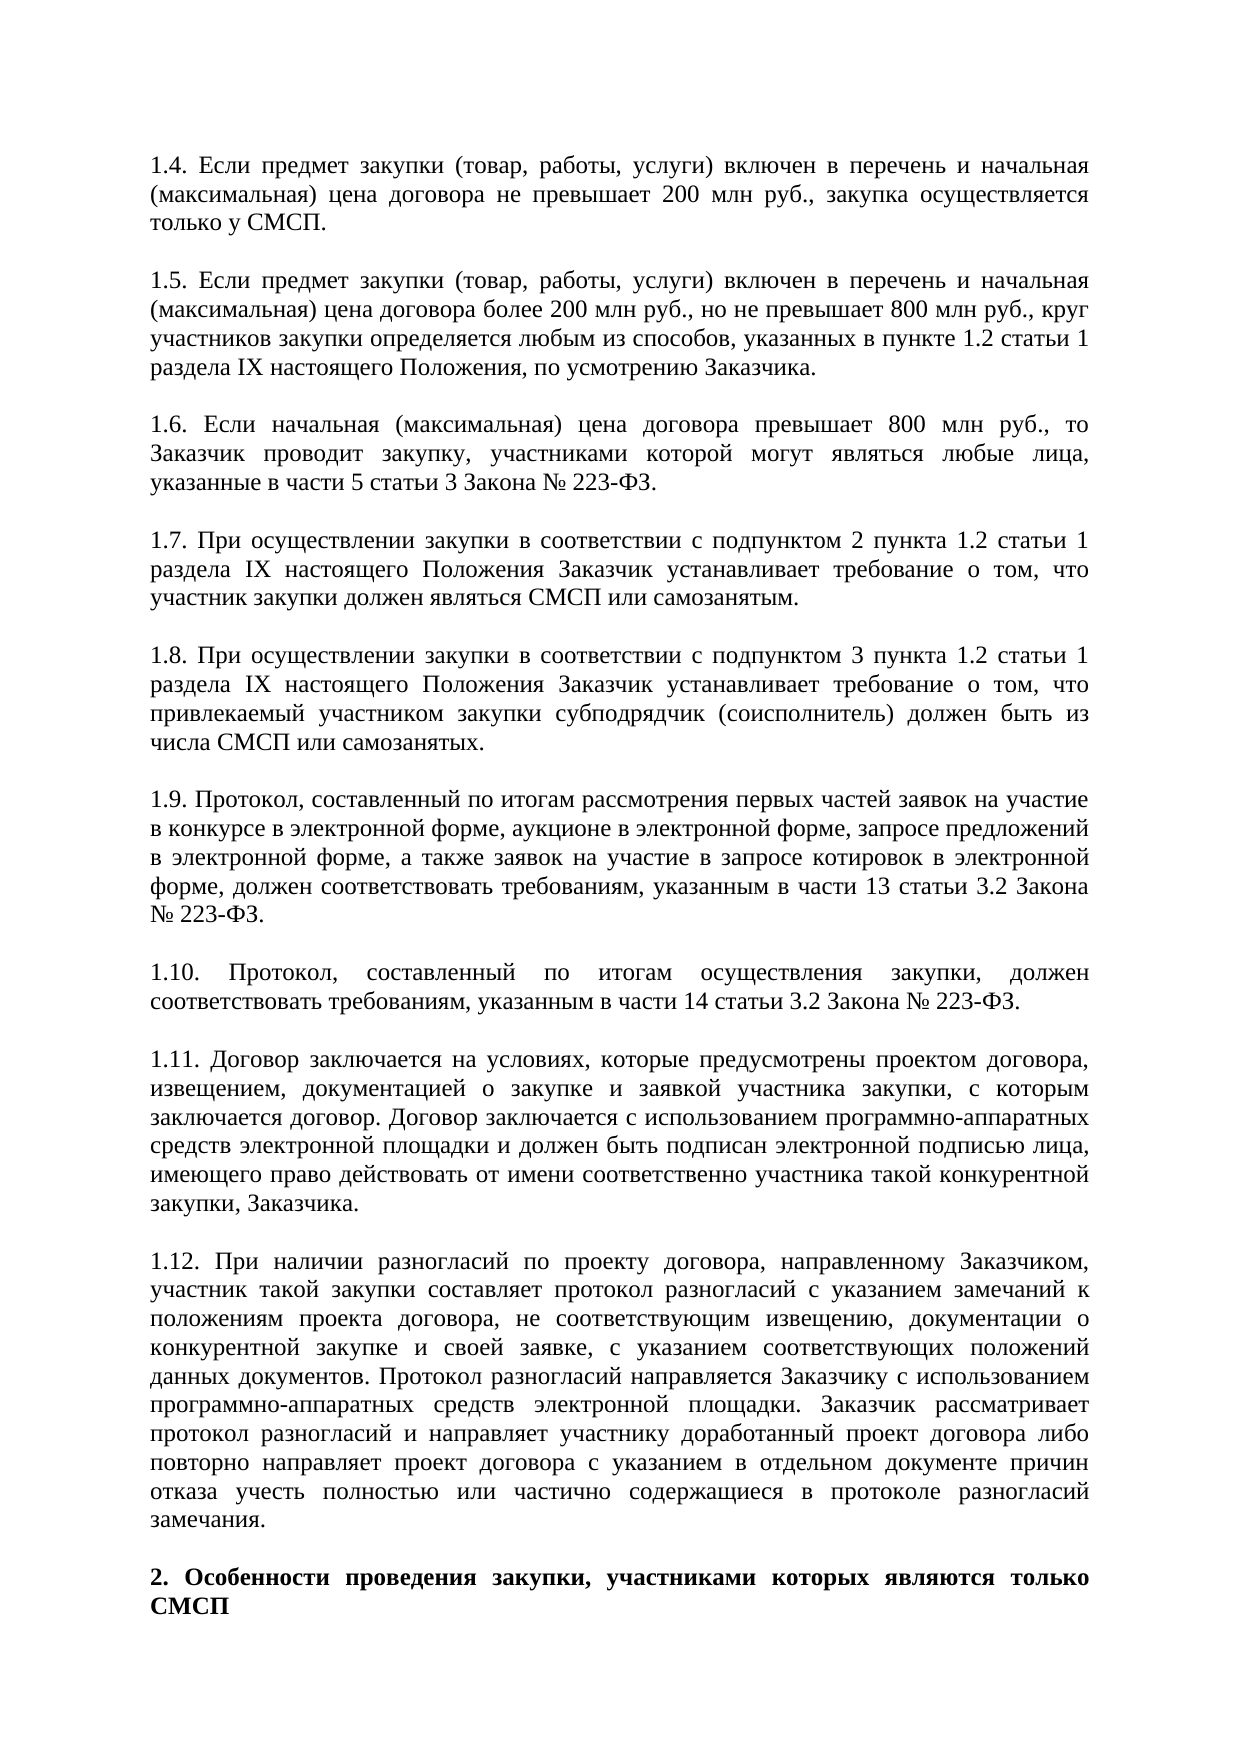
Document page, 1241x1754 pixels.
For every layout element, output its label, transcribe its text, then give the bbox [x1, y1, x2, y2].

text 1.8. При осуществлении закупки в соответствии с подпунктом 3 пункта 1.2 статьи 1 раздела IX настоящего Положения Заказчик устанавливает требование о том, что привлекаемый участником закупки субподрядчик (соисполнитель) должен быть из числа СМСП или самозанятых. [150, 640, 1090, 755]
text 1.4. Если предмет закупки (товар, работы, услуги) включен в перечень и начальная (максимальная) цена договора не превышает 200 млн руб., закупка осуществляется только у СМСП. [150, 150, 1090, 236]
text 1.6. Если начальная (максимальная) цена договора превышает 800 млн руб., то Заказчик проводит закупку, участниками которой могут являться любые лица, указанные в части 5 статьи 3 Закона № 223-ФЗ. [150, 409, 1090, 496]
text 1.10. Протокол, составленный по итогам осуществления закупки, должен соответствовать требованиям, указанным в части 14 статьи 3.2 Закона № 223-ФЗ. [150, 957, 1090, 1015]
text 1.9. Протокол, составленный по итогам рассмотрения первых частей заявок на участие в конкурсе в электронной форме, аукционе в электронной форме, запросе предложений в электронной форме, а также заявок на участие в запросе котировок в электронной форме, должен соответствовать требованиям, указанным в части 13 статьи 3.2 Закона № 223-ФЗ. [150, 784, 1090, 928]
text 1.7. При осуществлении закупки в соответствии с подпунктом 2 пункта 1.2 статьи 1 раздела IX настоящего Положения Заказчик устанавливает требование о том, что участник закупки должен являться СМСП или самозанятым. [150, 525, 1090, 611]
text 1.5. Если предмет закупки (товар, работы, услуги) включен в перечень и начальная (максимальная) цена договора более 200 млн руб., но не превышает 800 млн руб., круг участников закупки определяется любым из способов, указанных в пункте 1.2 статьи 1 раздела IX настоящего Положения, по усмотрению Заказчика. [150, 265, 1090, 380]
text 1.11. Договор заключается на условиях, которые предусмотрены проектом договора, извещением, документацией о закупке и заявкой участника закупки, с которым заключается договор. Договор заключается с использованием программно-аппаратных средств электронной площадки и должен быть подписан электронной подписью лица, имеющего право действовать от имени соответственно участника такой конкурентной закупки, Заказчика. [150, 1044, 1090, 1217]
text 1.12. При наличии разногласий по проекту договора, направленному Заказчиком, участник такой закупки составляет протокол разногласий с указанием замечаний к положениям проекта договора, не соответствующим извещению, документации о конкурентной закупке и своей заявке, с указанием соответствующих положений данных документов. Протокол разногласий направляется Заказчику с использованием программно-аппаратных средств электронной площадки. Заказчик рассматривает протокол разногласий и направляет участнику доработанный проект договора либо повторно направляет проект договора с указанием в отдельном документе причин отказа учесть полностью или частично содержащиеся в протоколе разногласий замечания. [150, 1246, 1090, 1533]
text 2. Особенности проведения закупки, участниками которых являются только СМСП [150, 1562, 1090, 1620]
